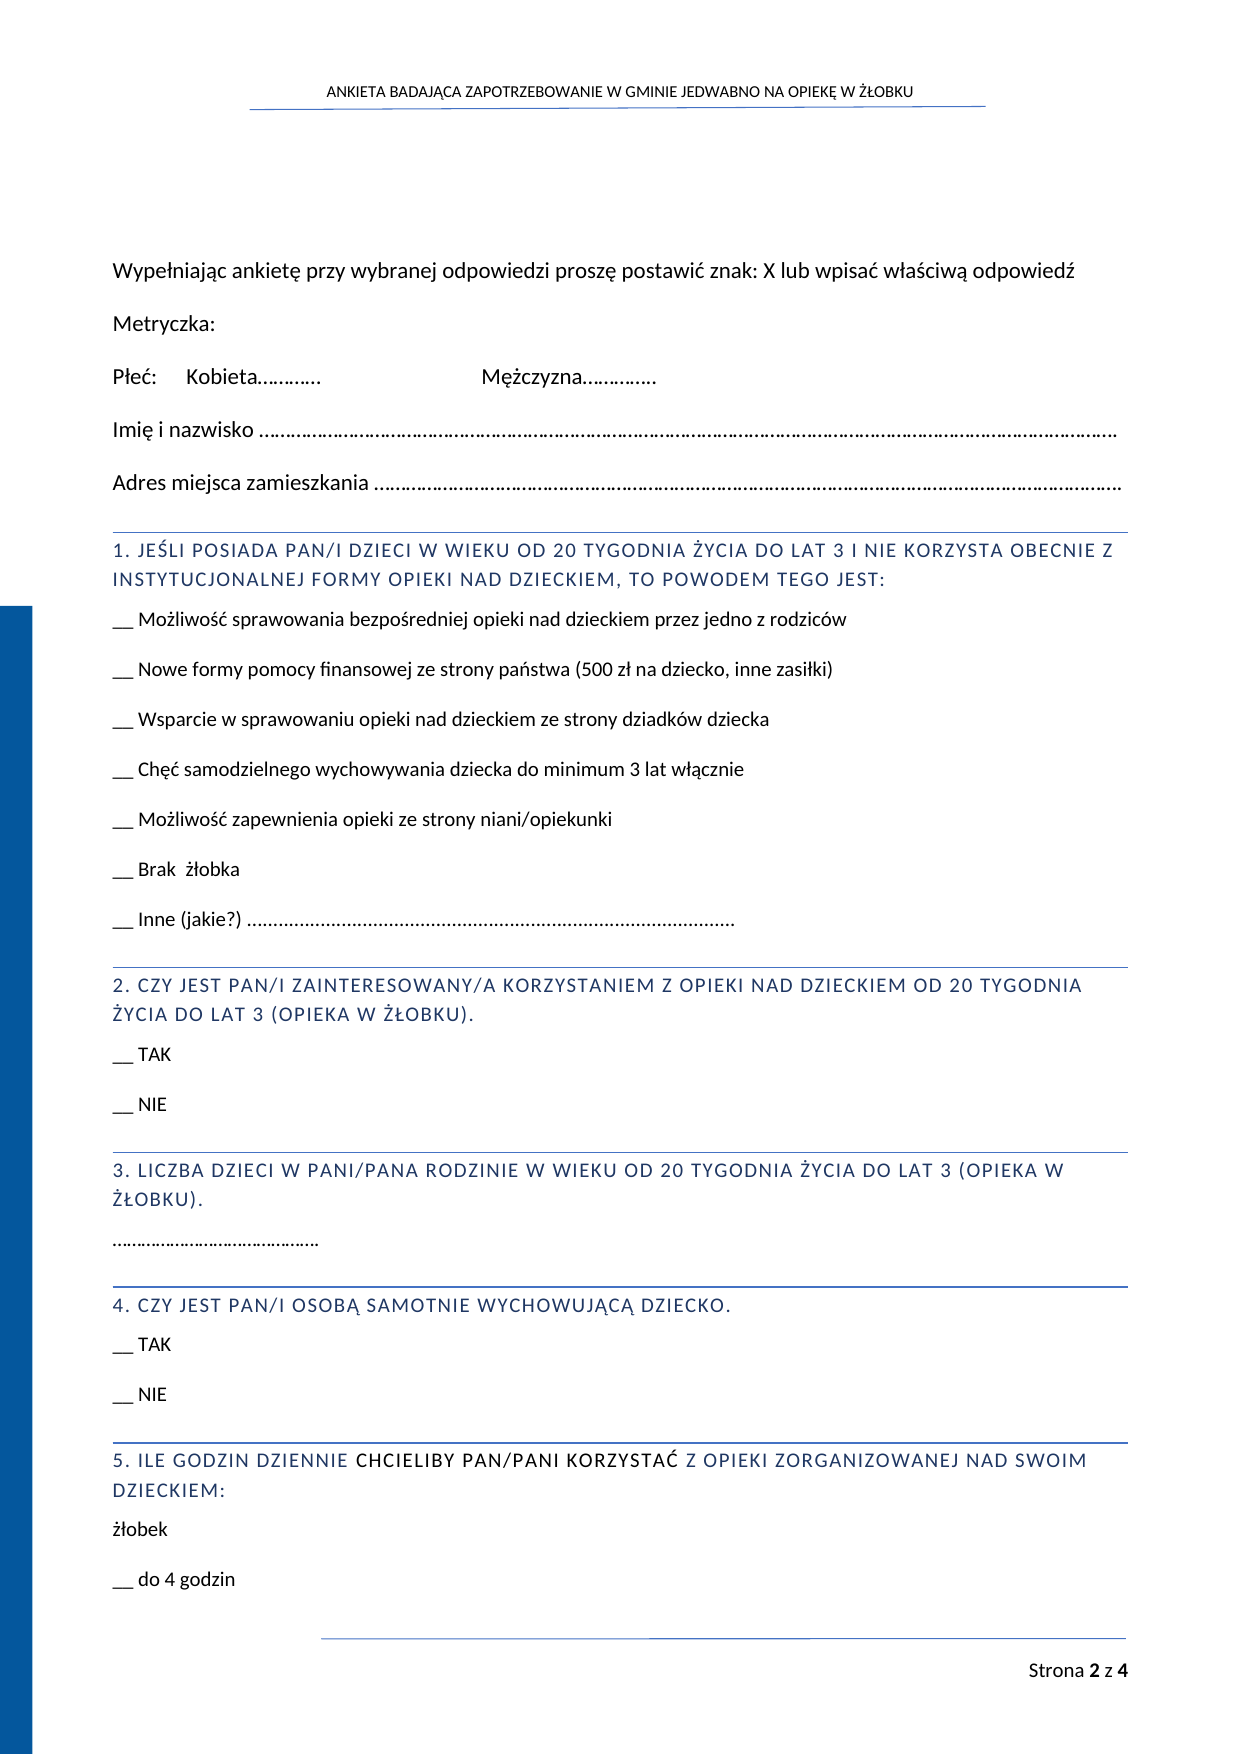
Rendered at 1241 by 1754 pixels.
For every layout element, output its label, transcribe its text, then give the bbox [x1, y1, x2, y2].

subtitle 4. Czy jest Pan/i osobą samotnie wychowującą dziecko. [112, 1287, 1128, 1317]
text __ NIE [112, 1091, 1128, 1116]
text __ do 4 godzin [112, 1566, 1128, 1592]
subtitle 1. Jeśli posiada Pan/i dzieci w wieku od 20 tygodnia życia do lat 3 i nie korzysta obecnie z instytucjonalnej formy opieki nad dzieckiem, to powodem tego JEST: [112, 533, 1128, 592]
text Płeć: Kobieta………… Mężczyzna………….. [112, 362, 1128, 390]
subtitle 5. Ile godzin dziennie chcieliby Pan/Pani korzystać z opieki zorganizowanej nad swoim dzieckiem: [112, 1443, 1128, 1502]
text __ Możliwość sprawowania bezpośredniej opieki nad dzieckiem przez jedno z rodziców [112, 606, 1128, 631]
text żłobek [112, 1516, 1128, 1542]
text Adres miejsca zamieszkania ……………………………………………………………………………………………………………………………. [112, 468, 1128, 496]
text __ TAK [112, 1041, 1128, 1066]
text __ Chęć samodzielnego wychowywania dziecka do minimum 3 lat włącznie [112, 756, 1128, 781]
text __ Nowe formy pomocy finansowej ze strony państwa (500 zł na dziecko, inne zasiłki) [112, 656, 1128, 681]
text Wypełniając ankietę przy wybranej odpowiedzi proszę postawić znak: X lub wpisać właściwą odpowiedź [112, 256, 1128, 284]
text __ Inne (jakie?) ............................................................................................. [112, 906, 1128, 931]
text ……………………………………. [112, 1226, 1128, 1251]
subtitle 3. Liczba dzieci w Pani/pana rodzinie w wieku od 20 tygodnia życia do lat 3 (opieka w żłobku). [112, 1153, 1128, 1212]
text __ Możliwość zapewnienia opieki ze strony niani/opiekunki [112, 806, 1128, 831]
text __ Wsparcie w sprawowaniu opieki nad dzieckiem ze strony dziadków dziecka [112, 706, 1128, 731]
text __ NIE [112, 1382, 1128, 1407]
text Metryczka: [112, 309, 1128, 337]
text __ Brak żłobka [112, 856, 1128, 881]
subtitle 2. Czy jest Pan/i zainteresowany/a korzystaniem z opieki nad dzieckiem od 20 tygodnia życia do lat 3 (opieka w żłobku). [112, 968, 1128, 1027]
text __ TAK [112, 1332, 1128, 1357]
text Imię i nazwisko ………………………………………………………………………………………………………………………………………………. [112, 415, 1128, 443]
